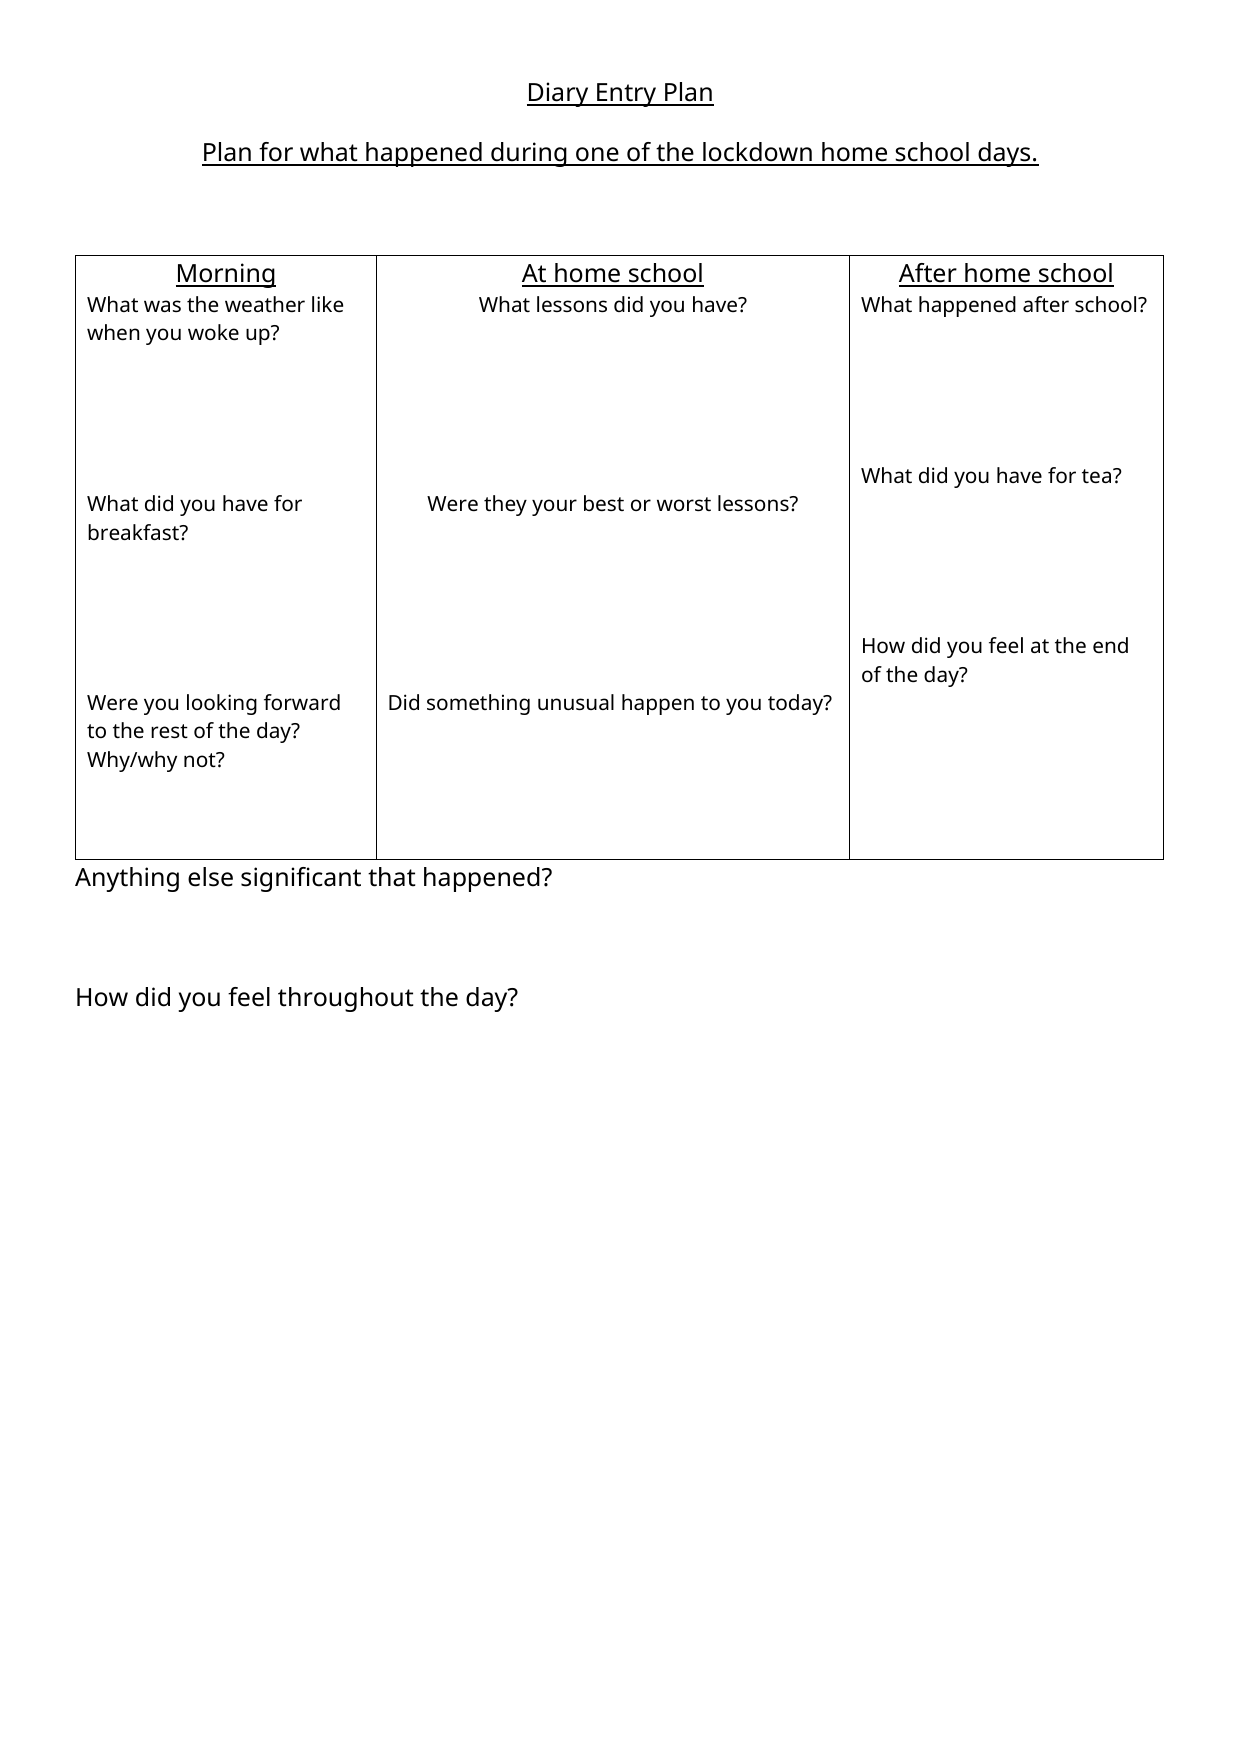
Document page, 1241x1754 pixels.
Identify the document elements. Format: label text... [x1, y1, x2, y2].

table_header After home school What happened after school? What did you have for tea? How did you feel at the end of the day? [850, 256, 1163, 859]
text Diary Entry Plan [75, 75, 1165, 109]
text How did you feel throughout the day? [75, 980, 1165, 1014]
table_header At home school What lessons did you have? Were they your best or worst lessons? Did something unusual happen to you today? [377, 256, 849, 859]
table_header Morning What was the weather like when you woke up? What did you have for breakfast? Were you looking forward to the rest of the day? Why/why not? [76, 256, 376, 859]
text Plan for what happened during one of the lockdown home school days. [75, 135, 1165, 169]
text Anything else significant that happened? [75, 860, 1165, 894]
